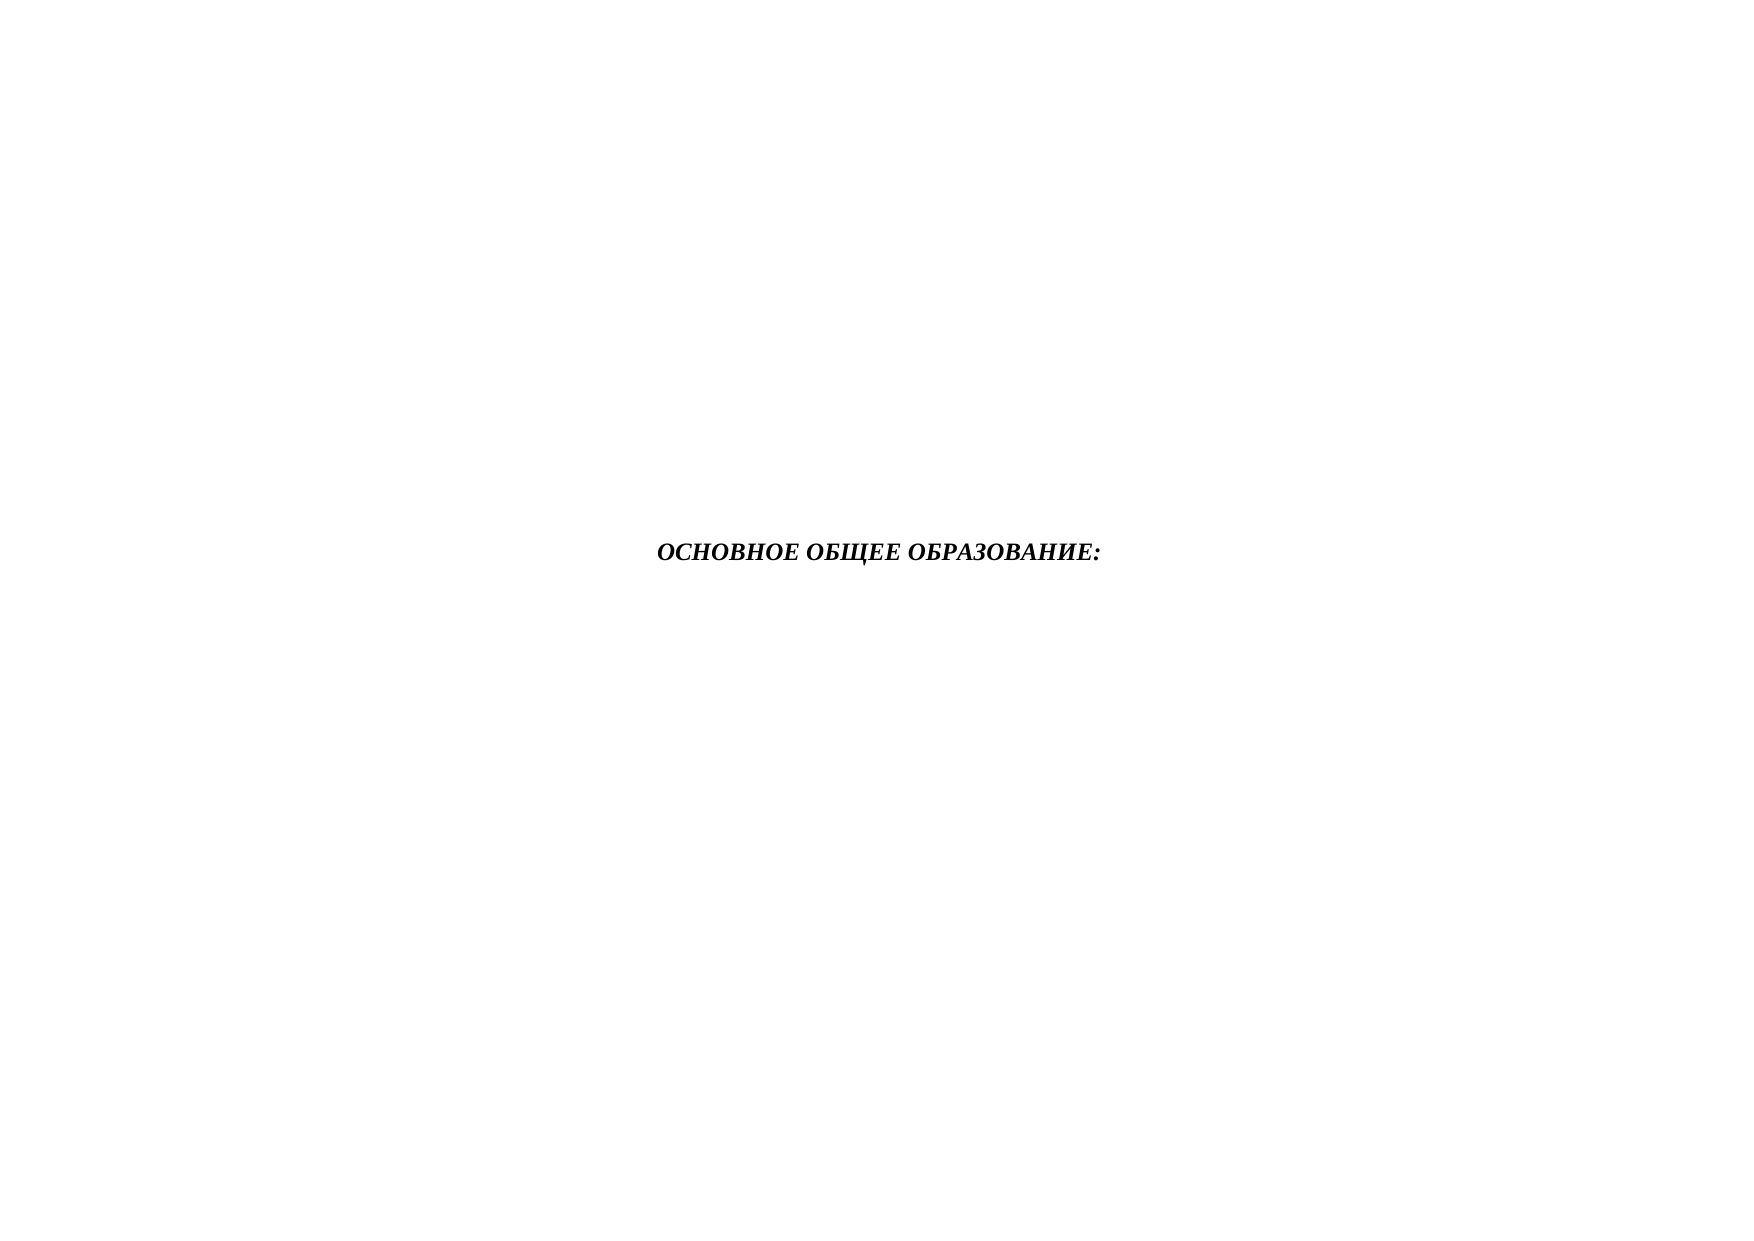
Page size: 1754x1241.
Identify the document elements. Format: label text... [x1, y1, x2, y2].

text ОСНОВНОЕ ОБЩЕЕ ОБРАЗОВАНИЕ: [75, 537, 1683, 566]
